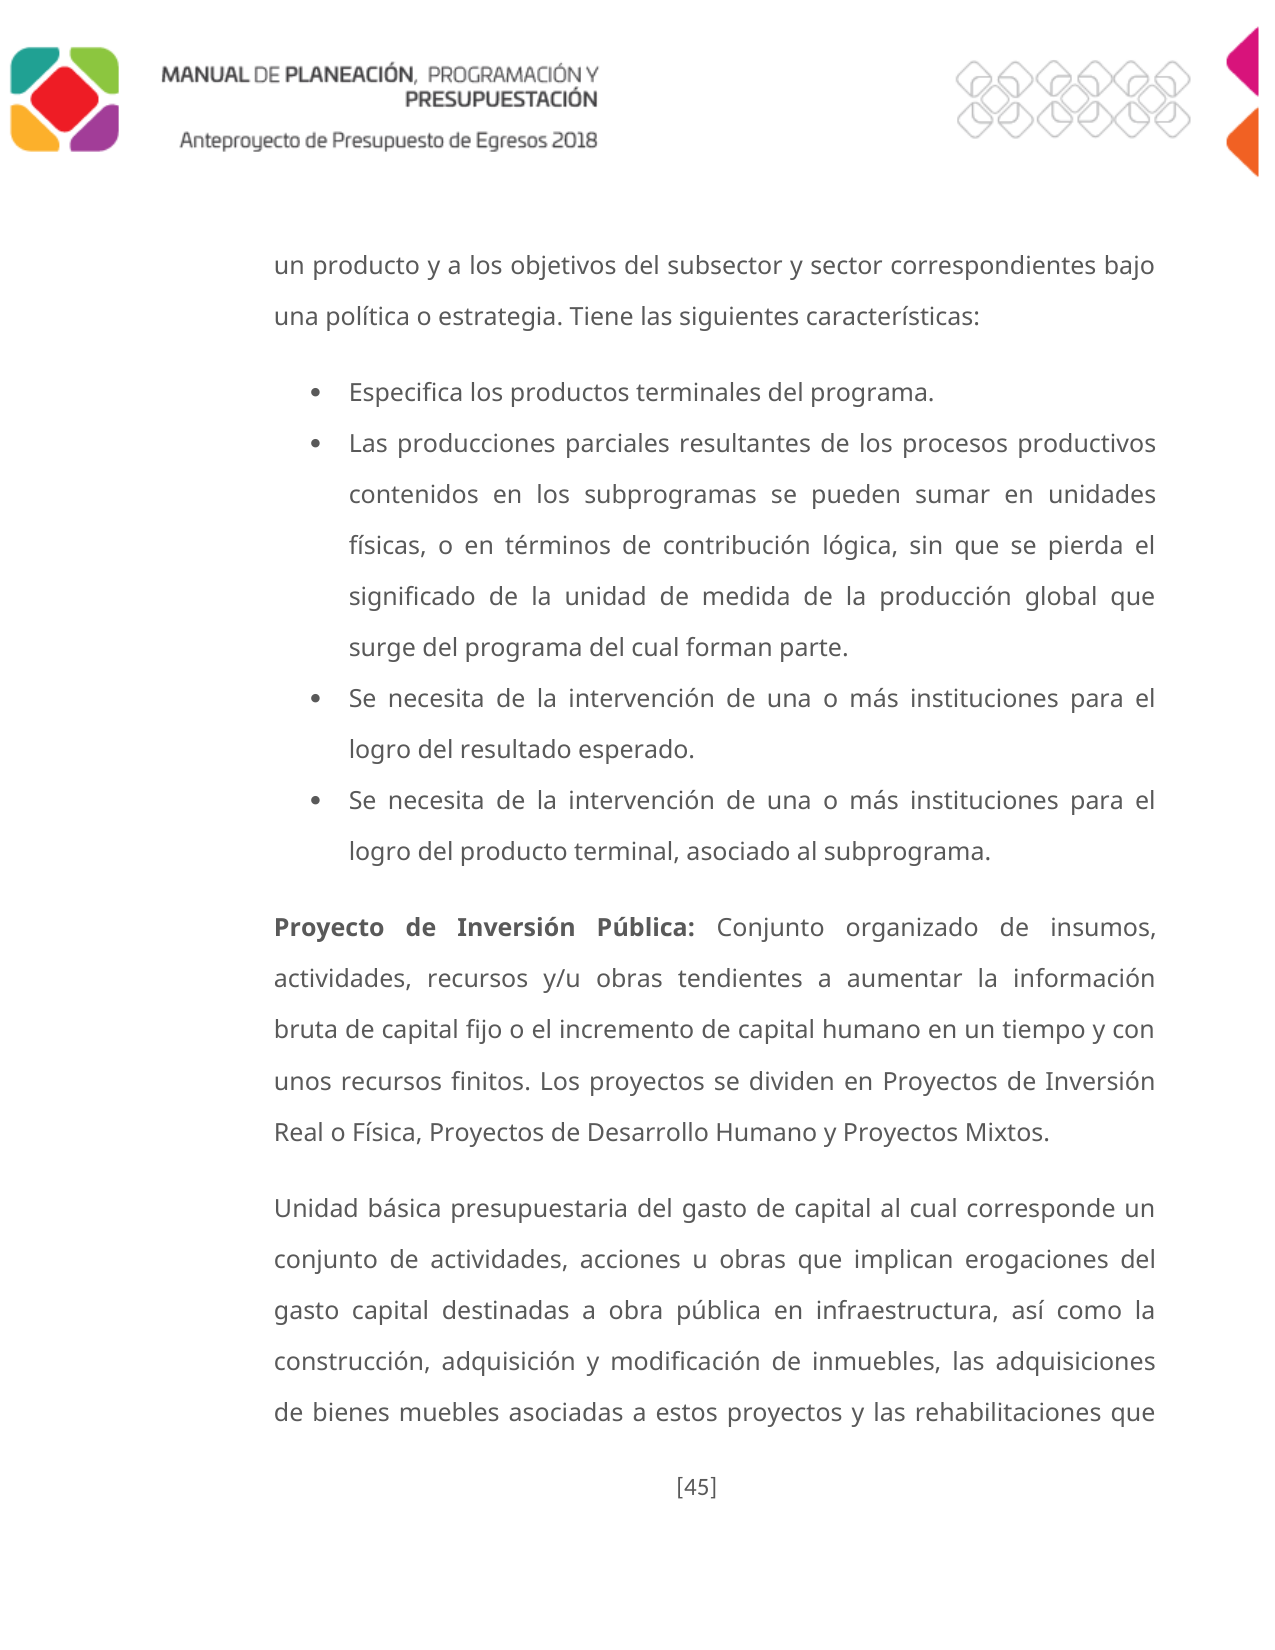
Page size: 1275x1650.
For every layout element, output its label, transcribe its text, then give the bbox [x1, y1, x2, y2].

text Proyecto de Inversión Pública: Conjunto organizado de insumos, actividades, recursos y/u obras tendientes a aumentar la información bruta de capital fijo o el incremento de capital humano en un tiempo y con unos recursos finitos. Los proyectos se dividen en Proyectos de Inversión Real o Física, Proyectos de Desarrollo Humano y Proyectos Mixtos. [274, 910, 1157, 1148]
list Se necesita de la intervención de una o más instituciones para el logro del producto terminal, asociado al subprograma. [311, 783, 1157, 868]
picture [1, 14, 1265, 193]
list Las producciones parciales resultantes de los procesos productivos contenidos en los subprogramas se pueden sumar en unidades físicas, o en términos de contribución lógica, sin que se pierda el significado de la unidad de medida de la producción global que surge del programa del cual forman parte. [311, 426, 1157, 664]
list Especifica los productos terminales del programa. [311, 374, 1157, 409]
list Se necesita de la intervención de una o más instituciones para el logro del resultado esperado. [311, 681, 1157, 766]
